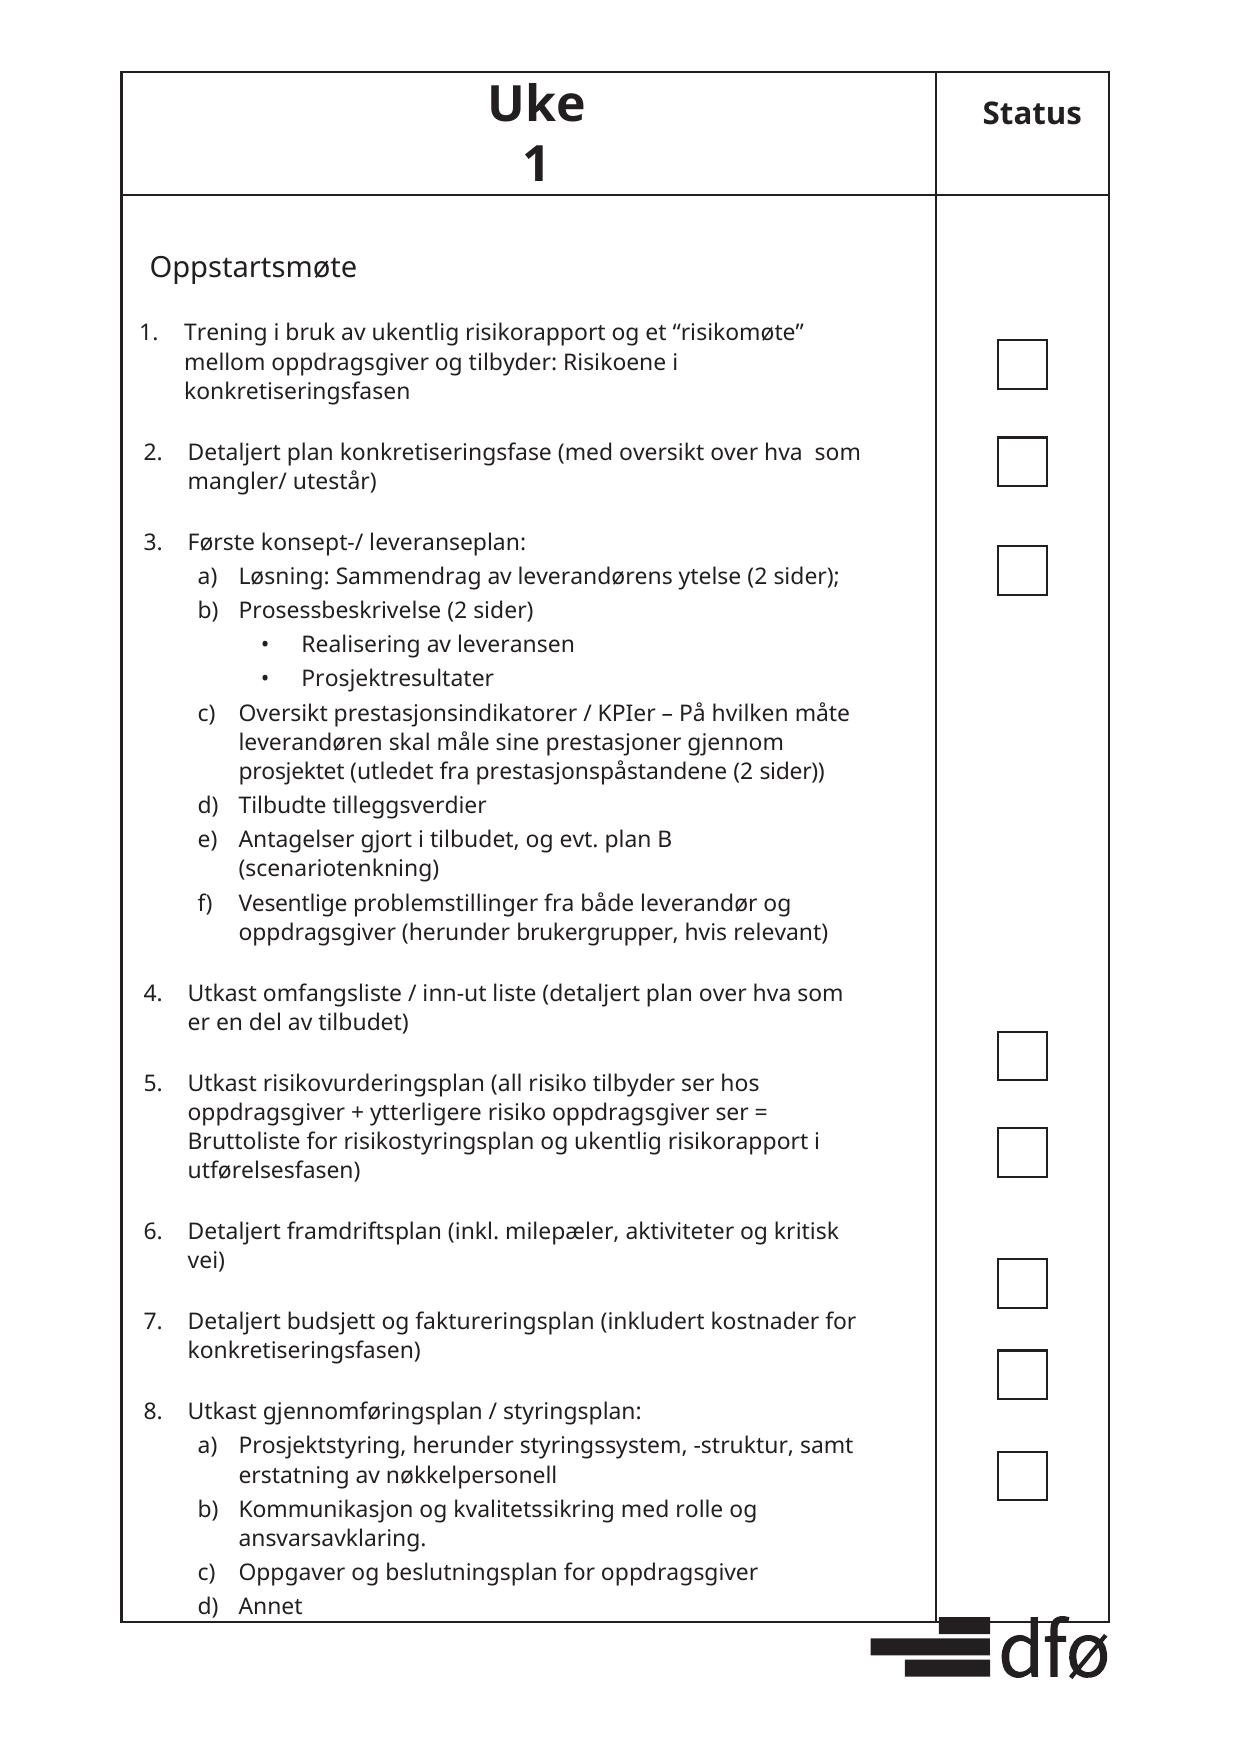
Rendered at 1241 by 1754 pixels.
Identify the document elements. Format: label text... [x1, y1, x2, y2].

table_cell [937, 196, 1108, 1621]
table_cell Oppstartsmøte Trening i bruk av ukentlig risikorapport og et “risikomøte” mellom oppdragsgiver og tilbyder: Risikoene i konkretiseringsfasen Detaljert plan konkretiseringsfase (med oversikt over hva som mangler/ utestår) Første konsept-/ leveranseplan: Løsning: Sammendrag av leverandørens ytelse (2 sider); Prosessbeskrivelse (2 sider) Realisering av leveransen Prosjektresultater Oversikt prestasjonsindikatorer / KPIer – På hvilken måte leverandøren skal måle sine prestasjoner gjennom prosjektet (utledet fra prestasjonspåstandene (2 sider)) Tilbudte tilleggsverdier Antagelser gjort i tilbudet, og evt. plan B (scenariotenkning) Vesentlige problemstillinger fra både leverandør og oppdragsgiver (herunder brukergrupper, hvis relevant) Utkast omfangsliste / inn-ut liste (detaljert plan over hva som er en del av tilbudet) Utkast risikovurderingsplan (all risiko tilbyder ser hos oppdragsgiver + ytterligere risiko oppdragsgiver ser = Bruttoliste for risikostyringsplan og ukentlig risikorapport i utførelsesfasen) Detaljert framdriftsplan (inkl. milepæler, aktiviteter og kritisk vei) Detaljert budsjett og faktureringsplan (inkludert kostnader for konkretiseringsfasen) Utkast gjennomføringsplan / styringsplan: Prosjektstyring, herunder styringssystem, -struktur, samt erstatning av nøkkelpersonell Kommunikasjon og kvalitetssikring med rolle og ansvarsavklaring. Oppgaver og beslutningsplan for oppdragsgiver Annet [123, 196, 935, 1621]
table_header Status [937, 73, 1108, 194]
table_header Uke 1 [123, 73, 935, 194]
